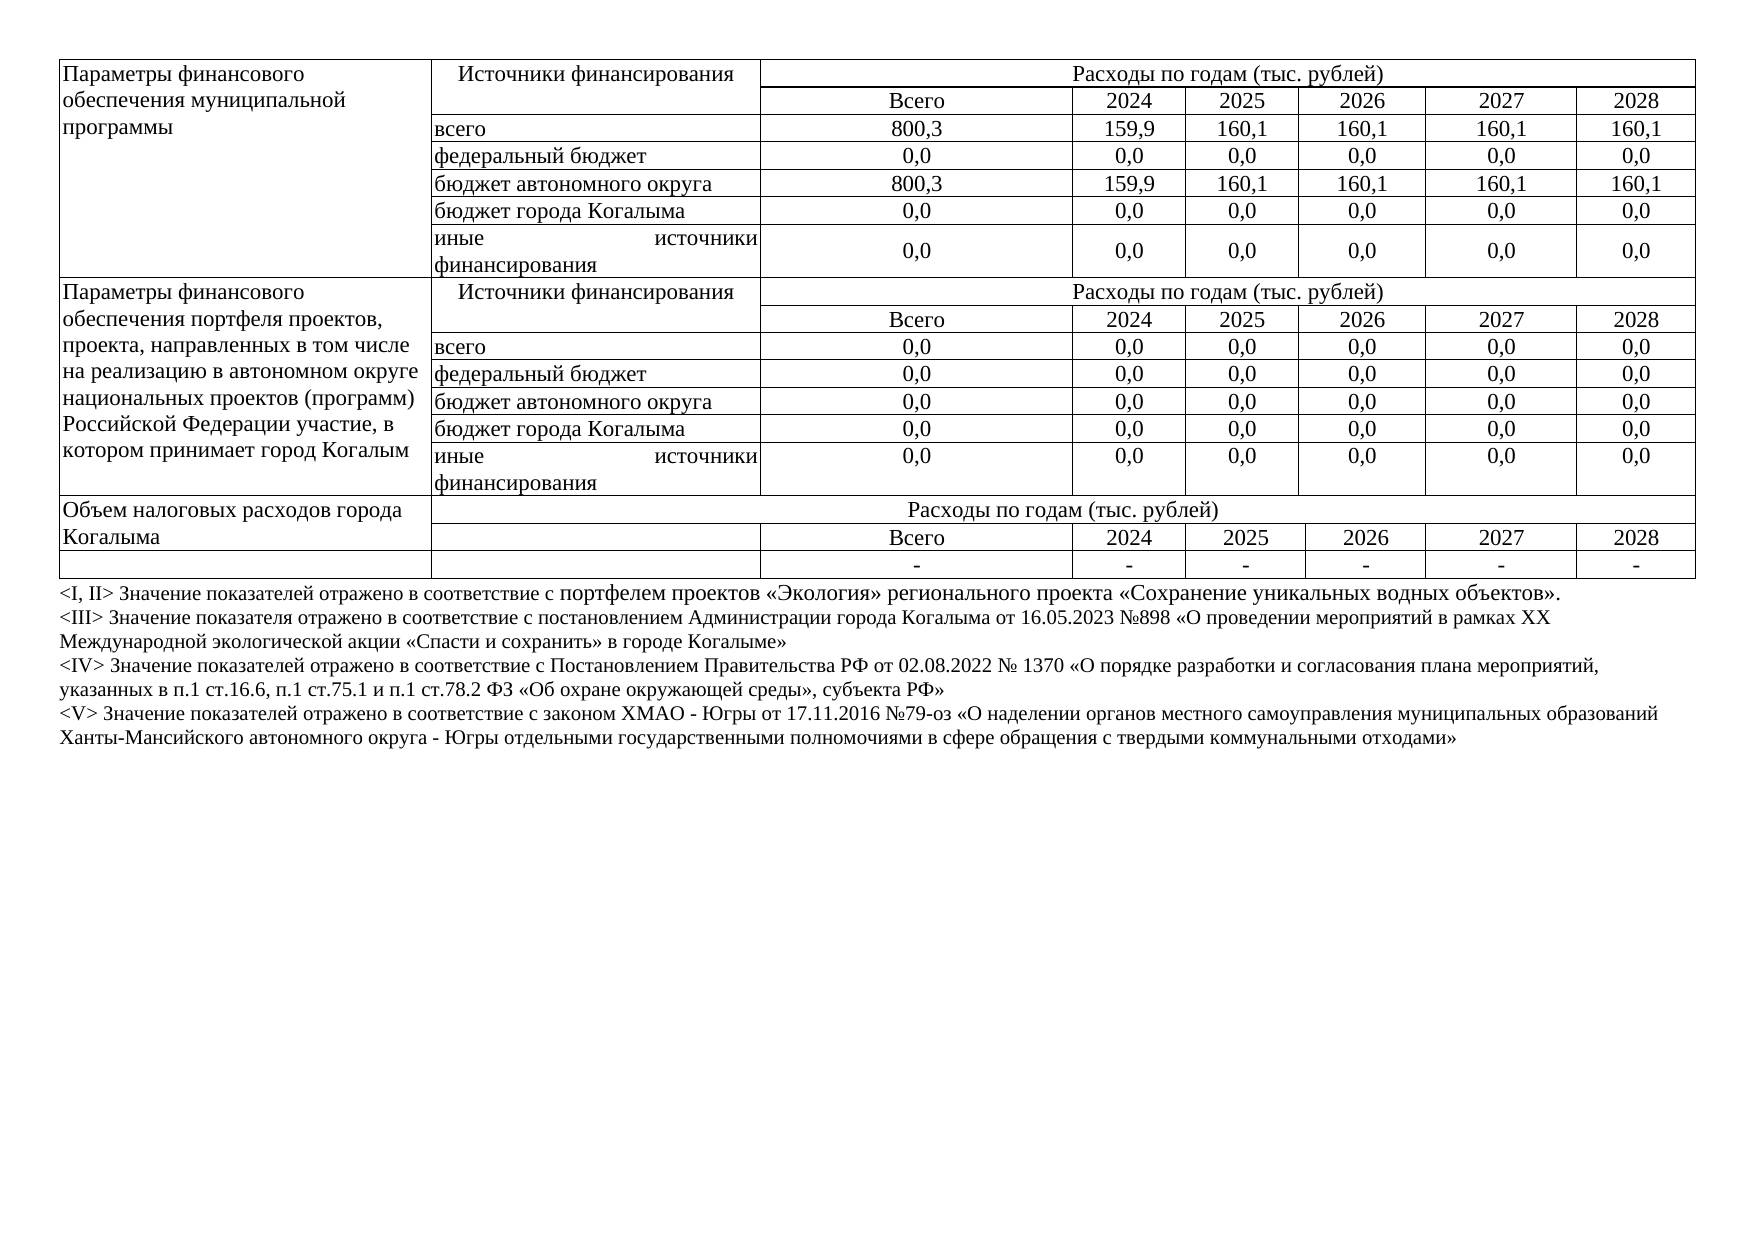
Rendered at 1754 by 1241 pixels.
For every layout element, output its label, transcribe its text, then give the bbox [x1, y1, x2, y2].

table_cell 0,0 [1186, 388, 1298, 414]
table_cell всего [432, 115, 760, 141]
table_cell 0,0 [1426, 333, 1576, 359]
table_cell 0,0 [1577, 142, 1695, 169]
table_cell 0,0 [761, 388, 1072, 414]
table_cell 0,0 [1299, 388, 1425, 414]
table_cell 0,0 [761, 197, 1072, 223]
table_cell 160,1 [1577, 170, 1695, 196]
table_cell - [1426, 551, 1576, 577]
table_cell 0,0 [1299, 142, 1425, 169]
table_cell - [761, 551, 1072, 577]
table_cell 0,0 [1186, 443, 1298, 495]
table_cell 0,0 [1426, 142, 1576, 169]
table_cell Всего [761, 306, 1072, 332]
text <IV> Значение показателей отражено в соответствие с Постановлением Правительства РФ от 02.08.2022 № 1370 «О порядке разработки и согласования плана мероприятий, указанных в п.1 ст.16.6, п.1 ст.75.1 и п.1 ст.78.2 ФЗ «Об охране окружающей среды», субъекта РФ» [59, 653, 1695, 701]
table_cell 160,1 [1299, 115, 1425, 141]
table_cell 2025 [1186, 88, 1298, 114]
table_cell 2024 [1073, 524, 1185, 550]
table_cell 0,0 [1299, 197, 1425, 223]
table_cell федеральный бюджет [432, 142, 760, 169]
table_header Расходы по годам (тыс. рублей) [761, 60, 1695, 86]
table_cell 160,1 [1426, 170, 1576, 196]
table_cell 0,0 [1186, 225, 1298, 277]
table_cell 2026 [1306, 524, 1425, 550]
table_cell - [1306, 551, 1425, 577]
table_cell 2026 [1299, 306, 1425, 332]
table_cell 0,0 [761, 360, 1072, 387]
table_cell 2025 [1186, 524, 1305, 550]
table_cell 0,0 [1426, 388, 1576, 414]
table_cell 160,1 [1577, 115, 1695, 141]
table_cell бюджет города Когалыма [432, 415, 760, 442]
table_cell 0,0 [1577, 388, 1695, 414]
table_cell 0,0 [1426, 225, 1576, 277]
table_cell 0,0 [761, 415, 1072, 442]
table_cell Всего [761, 88, 1072, 114]
table_cell всего [432, 333, 760, 359]
table_cell иные источники финансирования [432, 225, 760, 277]
table_cell 0,0 [761, 443, 1072, 495]
table_cell [432, 551, 760, 577]
text <V> Значение показателей отражено в соответствие с законом ХМАО - Югры от 17.11.2016 №79-оз «О наделении органов местного самоуправления муниципальных образований Ханты-Мансийского автономного округа - Югры отдельными государственными полномочиями в сфере обращения с твердыми коммунальными отходами» [59, 701, 1695, 749]
table_cell 0,0 [1073, 333, 1185, 359]
table_cell Расходы по годам (тыс. рублей) [761, 278, 1695, 304]
table_cell 800,3 [761, 115, 1072, 141]
table_cell 2026 [1299, 88, 1425, 114]
table_cell Всего [761, 524, 1072, 550]
table_cell [432, 524, 760, 550]
table_cell 159,9 [1073, 115, 1185, 141]
table_cell 0,0 [1073, 142, 1185, 169]
text <I, II> Значение показателей отражено в соответствие с портфелем проектов «Экология» регионального проекта «Сохранение уникальных водных объектов». [59, 579, 1695, 605]
table_cell 0,0 [1299, 360, 1425, 387]
table_cell 0,0 [1073, 415, 1185, 442]
table_cell - [1186, 551, 1305, 577]
table_cell бюджет автономного округа [432, 388, 760, 414]
table_cell - [1577, 551, 1695, 577]
table_cell 0,0 [1426, 360, 1576, 387]
table_cell 0,0 [1073, 388, 1185, 414]
table_cell 160,1 [1186, 170, 1298, 196]
table_cell 0,0 [1577, 225, 1695, 277]
table_cell 2027 [1426, 88, 1576, 114]
table_cell 800,3 [761, 170, 1072, 196]
table_cell 0,0 [1186, 360, 1298, 387]
table_cell 0,0 [1186, 197, 1298, 223]
table_cell 0,0 [1073, 197, 1185, 223]
table_cell 0,0 [1186, 415, 1298, 442]
table_cell 2025 [1186, 306, 1298, 332]
table_cell 2024 [1073, 88, 1185, 114]
text <III> Значение показателя отражено в соответствие с постановлением Администрации города Когалыма от 16.05.2023 №898 «О проведении мероприятий в рамках ХХ Международной экологической акции «Спасти и сохранить» в городе Когалыме» [59, 605, 1695, 653]
table_cell Источники финансирования [432, 278, 760, 332]
table_cell - [1073, 551, 1185, 577]
table_cell 2028 [1577, 524, 1695, 550]
table_cell 0,0 [1186, 142, 1298, 169]
table_cell бюджет автономного округа [432, 170, 760, 196]
table_cell 0,0 [1426, 415, 1576, 442]
table_cell 0,0 [1073, 360, 1185, 387]
table_cell 0,0 [1426, 443, 1576, 495]
table_cell 2028 [1577, 306, 1695, 332]
table_cell 0,0 [1577, 415, 1695, 442]
table_cell 0,0 [1073, 225, 1185, 277]
table_cell 160,1 [1299, 170, 1425, 196]
table_header Источники финансирования [432, 60, 760, 114]
table_cell Параметры финансового обеспечения портфеля проектов, проекта, направленных в том числе на реализацию в автономном округе национальных проектов (программ) Российской Федерации участие, в котором принимает город Когалым [60, 278, 431, 495]
table_cell 0,0 [1577, 360, 1695, 387]
table_cell 0,0 [1577, 333, 1695, 359]
table_cell Расходы по годам (тыс. рублей) [432, 496, 1695, 523]
table_cell иные источники финансирования [432, 443, 760, 495]
table_cell 2028 [1577, 88, 1695, 114]
table_cell 0,0 [1577, 197, 1695, 223]
table_cell 0,0 [761, 333, 1072, 359]
table_cell бюджет города Когалыма [432, 197, 760, 223]
table_cell Объем налоговых расходов города Когалыма [60, 496, 431, 550]
table_cell 0,0 [761, 142, 1072, 169]
table_cell 0,0 [1299, 415, 1425, 442]
table_cell 2024 [1073, 306, 1185, 332]
table_cell 0,0 [1577, 443, 1695, 495]
table_cell 0,0 [761, 225, 1072, 277]
table_cell 0,0 [1186, 333, 1298, 359]
table_cell 160,1 [1426, 115, 1576, 141]
table_header Параметры финансового обеспечения муниципальной программы [60, 60, 431, 277]
table_cell 159,9 [1073, 170, 1185, 196]
table_cell 0,0 [1426, 197, 1576, 223]
table_cell 2027 [1426, 524, 1576, 550]
table_cell 2027 [1426, 306, 1576, 332]
table_cell [60, 551, 431, 577]
table_cell 0,0 [1299, 225, 1425, 277]
table_cell 160,1 [1186, 115, 1298, 141]
table_cell 0,0 [1299, 443, 1425, 495]
table_cell федеральный бюджет [432, 360, 760, 387]
table_cell 0,0 [1073, 443, 1185, 495]
table_cell 0,0 [1299, 333, 1425, 359]
